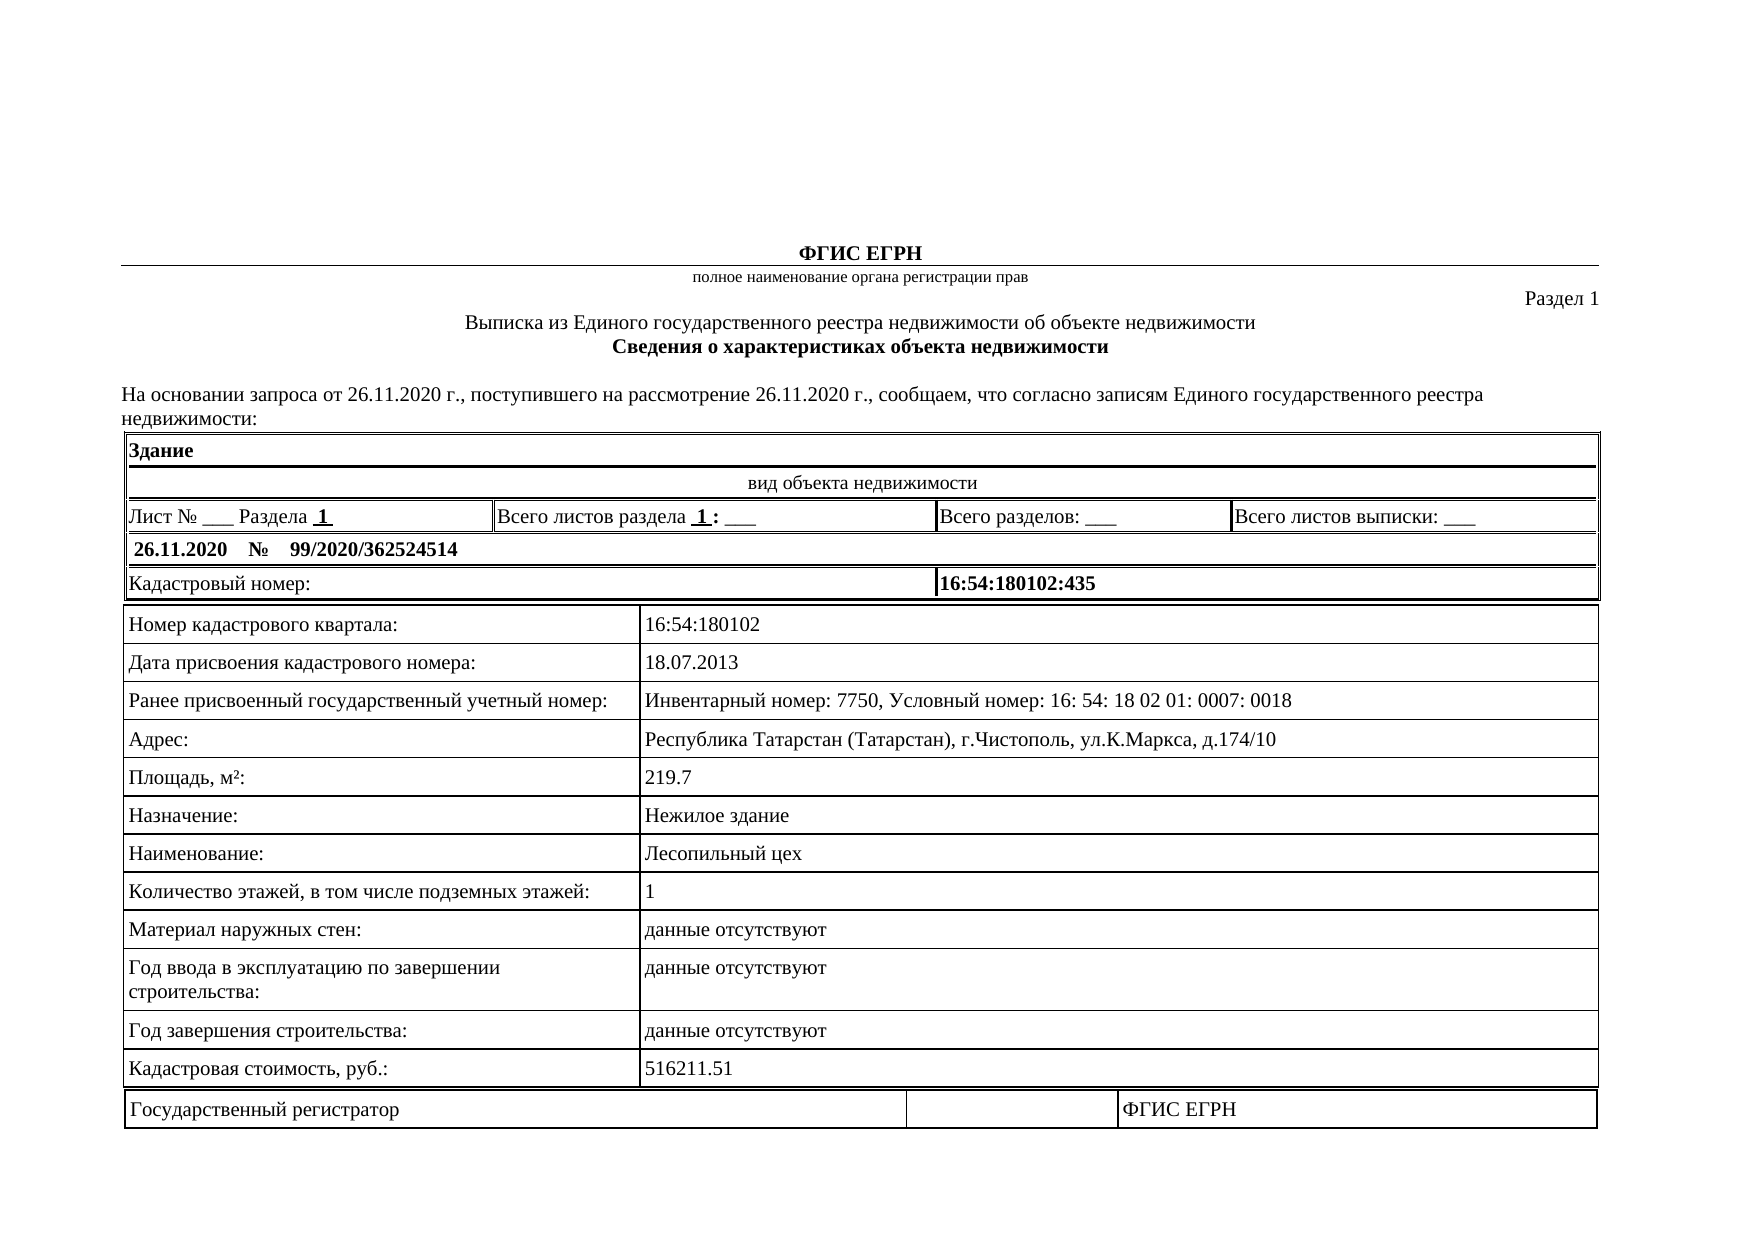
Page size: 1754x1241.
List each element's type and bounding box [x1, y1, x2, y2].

table_header [118, 238, 1636, 1135]
